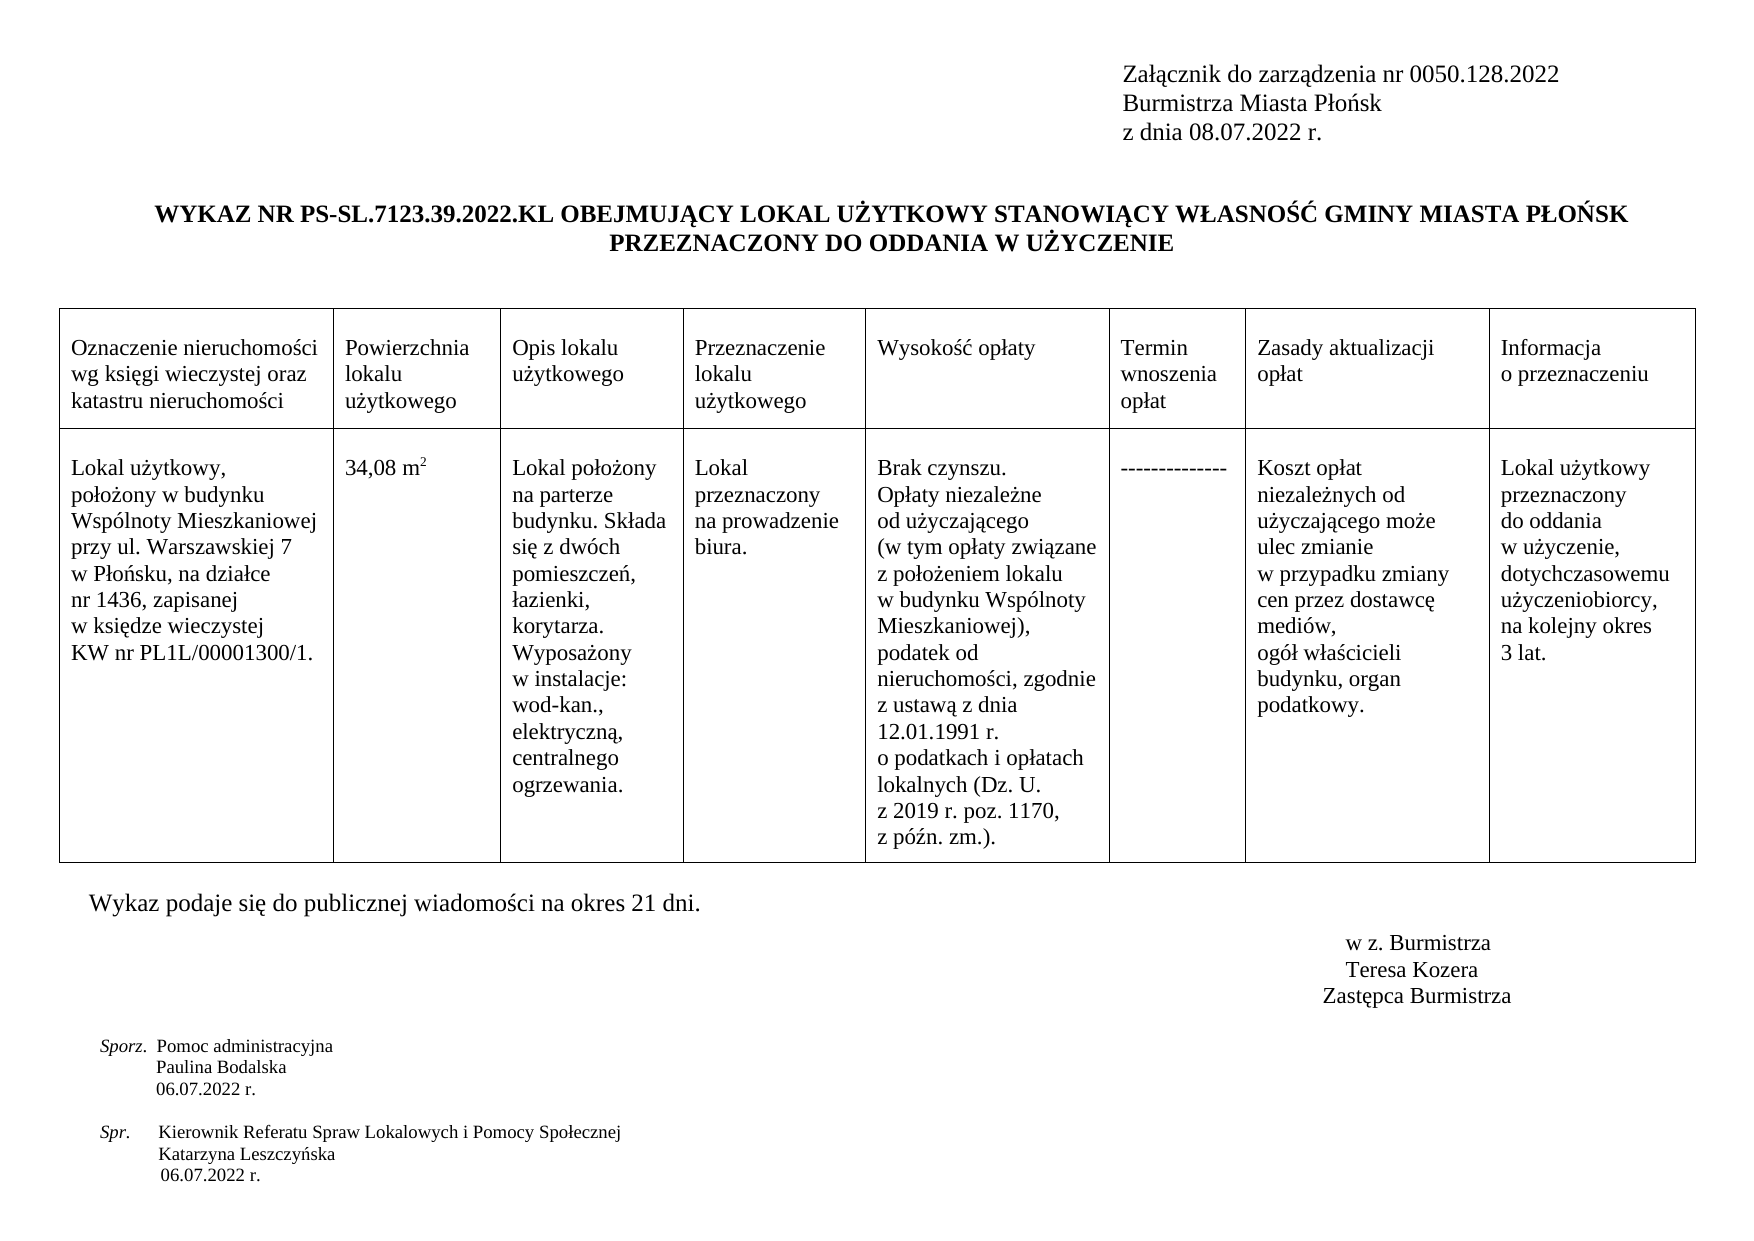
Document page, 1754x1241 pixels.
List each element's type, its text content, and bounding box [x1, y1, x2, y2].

text WYKAZ NR PS-SL.7123.39.2022.KL OBEJMUJĄCY LOKAL UŻYTKOWY STANOWIĄCY WŁASNOŚĆ GMINY MIASTA PŁOŃSK PRZEZNACZONY DO ODDANIA W UŻYCZENIE [88, 199, 1695, 257]
table_header Opis lokalu użytkowego [501, 309, 683, 428]
table_cell Lokal użytkowy przeznaczony do oddania w użyczenie, dotychczasowemu użyczeniobiorcy, na kolejny okres 3 lat. [1490, 429, 1695, 862]
table_cell Koszt opłat niezależnych od użyczającego może ulec zmianie w przypadku zmiany cen przez dostawcę mediów, ogół właścicieli budynku, organ podatkowy. [1246, 429, 1489, 862]
table_cell Lokal położony na parterze budynku. Składa się z dwóch pomieszczeń, łazienki, korytarza. Wyposażony w instalacje: wod-kan., elektryczną, centralnego ogrzewania. [501, 429, 683, 862]
text Wykaz podaje się do publicznej wiadomości na okres 21 dni. [88, 888, 1695, 917]
table_header Powierzchnia lokalu użytkowego [334, 309, 500, 428]
table_header Przeznaczenie lokalu użytkowego [684, 309, 865, 428]
table_cell Sporz. Pomoc administracyjna Paulina Bodalska 06.07.2022 r. Spr. Kierownik Referatu Spraw Lokalowych i Pomocy Społecznej Katarzyna Leszczyńska 06.07.2022 r. [59, 1009, 1525, 1186]
table_cell -------------- [1110, 429, 1245, 862]
table_cell Brak czynszu. Opłaty niezależne od użyczającego (w tym opłaty związane z położeniem lokalu w budynku Wspólnoty Mieszkaniowej), podatek od nieruchomości, zgodnie z ustawą z dnia 12.01.1991 r. o podatkach i opłatach lokalnych (Dz. U. z 2019 r. poz. 1170, z późn. zm.). [866, 429, 1109, 862]
text Burmistrza Miasta Płońsk [1122, 88, 1695, 117]
table_header Zasady aktualizacji opłat [1246, 309, 1489, 428]
text Załącznik do zarządzenia nr 0050.128.2022 [1092, 59, 1695, 88]
table_header Termin wnoszenia opłat [1110, 309, 1245, 428]
table_header Oznaczenie nieruchomości wg księgi wieczystej oraz katastru nieruchomości [60, 309, 333, 428]
table_header Wysokość opłaty [866, 309, 1109, 428]
text z dnia 08.07.2022 r. [1018, 117, 1695, 174]
table_header Informacja o przeznaczeniu [1490, 309, 1695, 428]
table_header w z. Burmistrza Teresa Kozera Zastępca Burmistrza [59, 930, 1525, 1008]
table_cell Lokal użytkowy, położony w budynku Wspólnoty Mieszkaniowej przy ul. Warszawskiej 7 w Płońsku, na działce nr 1436, zapisanej w księdze wieczystej KW nr PL1L/00001300/1. [60, 429, 333, 862]
table_cell Lokal przeznaczony na prowadzenie biura. [684, 429, 865, 862]
table_cell 34,08 m2 [334, 429, 500, 862]
